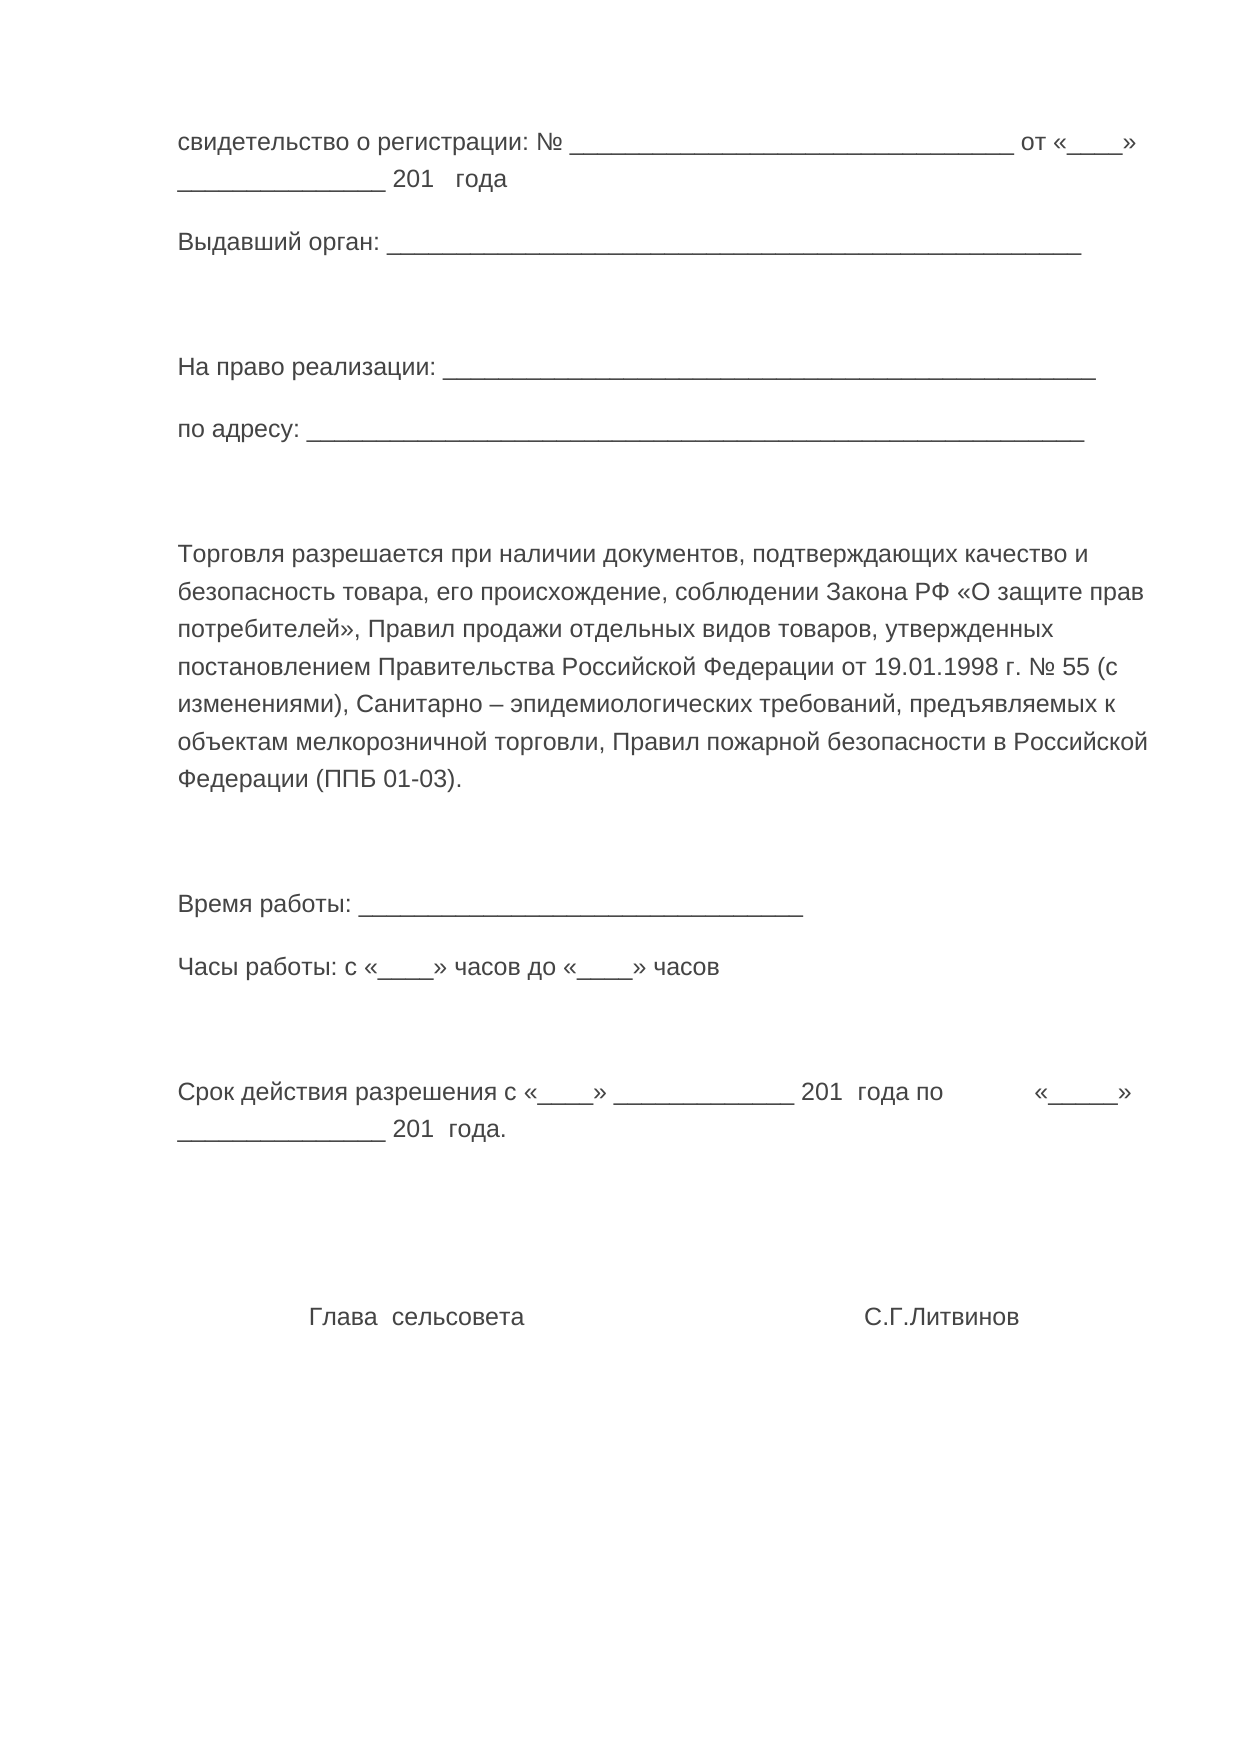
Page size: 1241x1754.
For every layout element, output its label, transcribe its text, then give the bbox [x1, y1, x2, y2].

text Торговля разрешается при наличии документов, подтверждающих качество и безопасность товара, его происхождение, соблюдении Закона РФ «О защите прав потребителей», Правил продажи отдельных видов товаров, утвержденных постановлением Правительства Российской Федерации от 19.01.1998 г. № 55 (с изменениями), Санитарно – эпидемиологических требований, предъявляемых к объектам мелкорозничной торговли, Правил пожарной безопасности в Российской Федерации (ППБ 01-03). [177, 531, 1152, 793]
text Срок действия разрешения с «____» _____________ 201 года по «_____» _______________ 201 года. [177, 1068, 1152, 1143]
text Выдавший орган: __________________________________________________ [177, 218, 1152, 256]
text Часы работы: с «____» часов до «____» часов [177, 943, 1152, 981]
text по адресу: ________________________________________________________ [177, 406, 1152, 443]
text Время работы: ________________________________ [177, 881, 1152, 918]
text На право реализации: _______________________________________________ [177, 343, 1152, 381]
text Глава сельсовета С.Г.Литвинов [177, 1293, 1152, 1331]
text свидетельство о регистрации: № ________________________________ от «____» _______________ 201 года [177, 118, 1152, 193]
